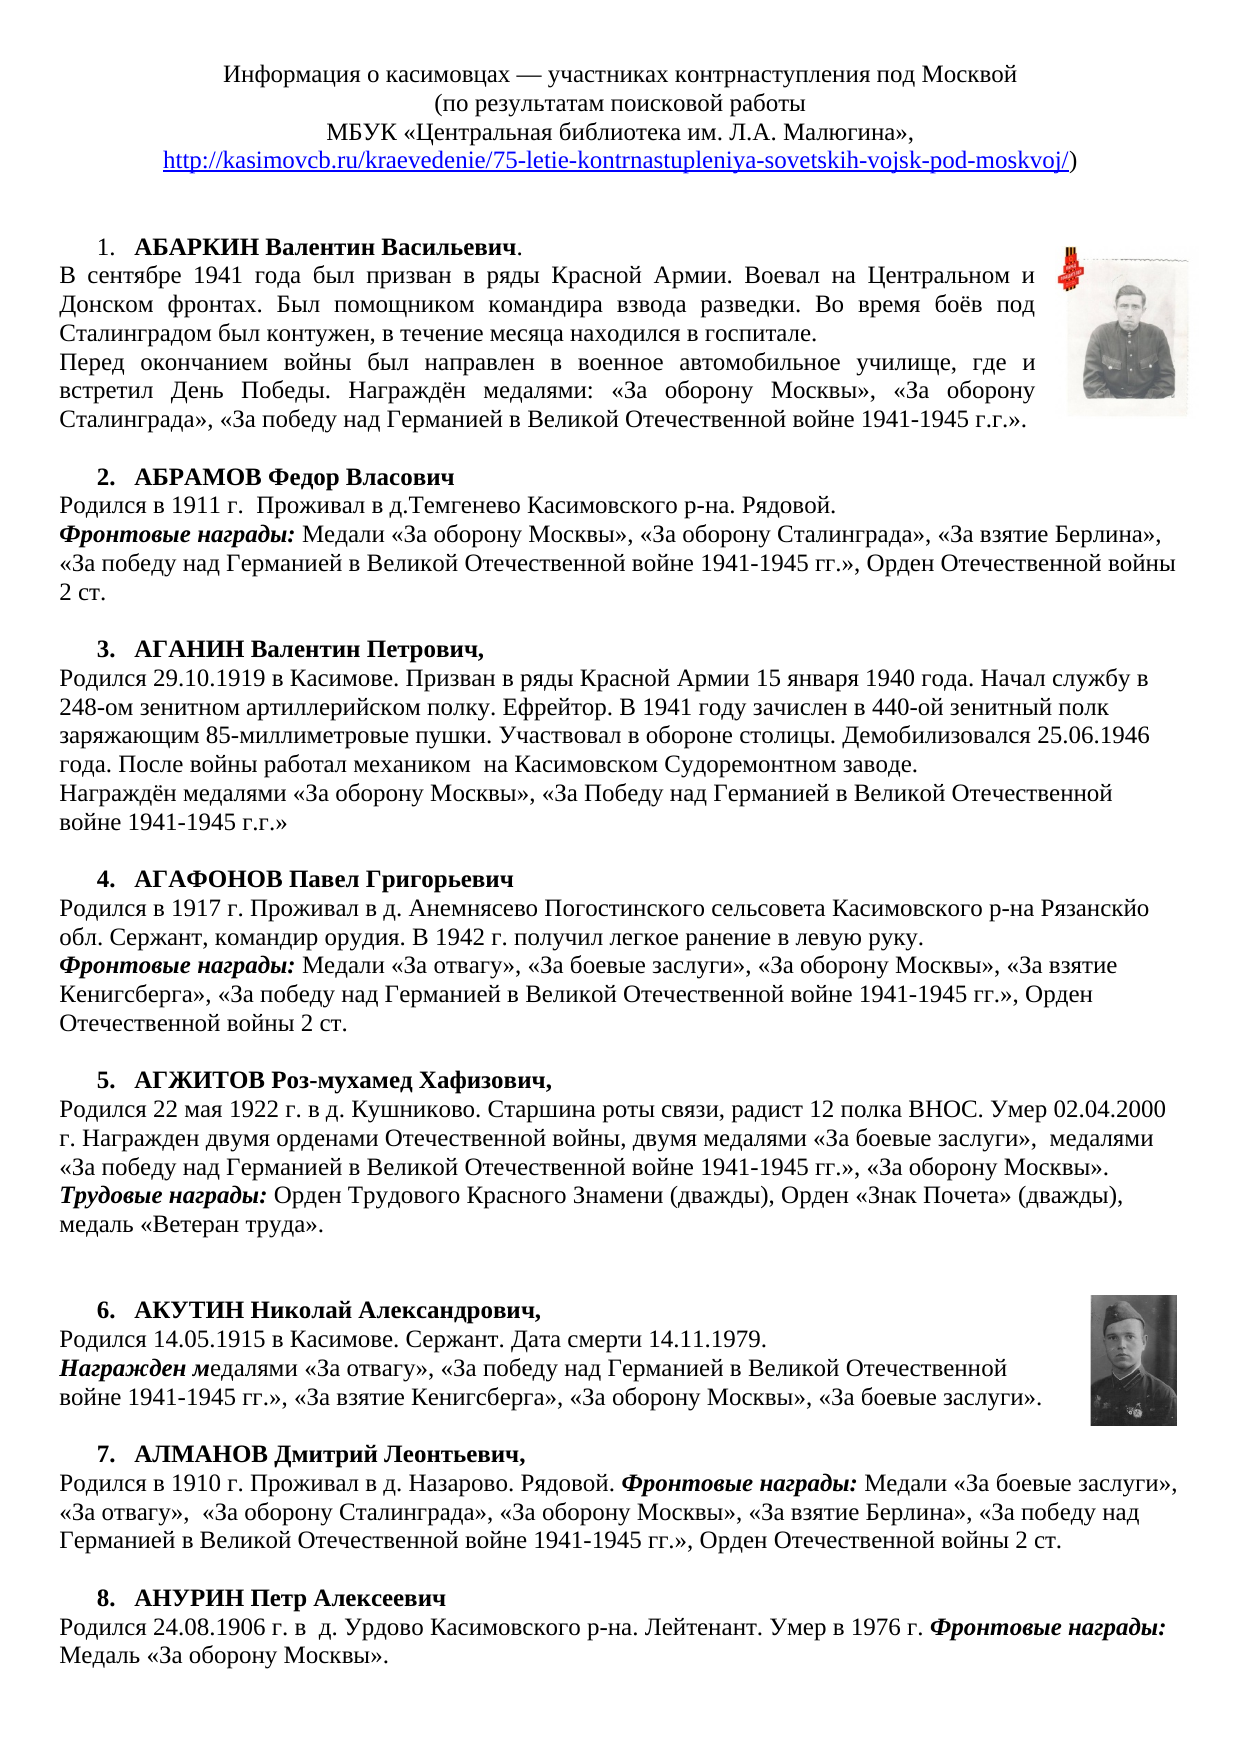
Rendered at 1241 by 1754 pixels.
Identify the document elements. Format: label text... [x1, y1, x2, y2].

list АБРАМОВ Федор Власович [97, 462, 1181, 490]
text http://kasimovcb.ru/kraevedenie/75-letie-kontrnastupleniya-sovetskih-vojsk-pod-moskvoj/) [59, 145, 1181, 174]
list АЛМАНОВ Дмитрий Леонтьевич, [97, 1439, 1181, 1468]
picture [1055, 246, 1200, 419]
list АНУРИН Петр Алексеевич [97, 1583, 1181, 1612]
list АГЖИТОВ Роз-мухамед Хафизович, [97, 1065, 1181, 1094]
list АКУТИН Николай Александрович, [97, 1295, 1090, 1324]
text Фронтовые награды: Медали «За оборону Москвы», «За оборону Сталинграда», «За взятие Берлина», «За победу над Германией в Великой Отечественной войне 1941-1945 гг.», Орден Отечественной войны 2 ст. [59, 519, 1181, 605]
text Родился в 1917 г. Проживал в д. Анемнясево Погостинского сельсовета Касимовского р-на Рязанскйо обл. Сержант, командир орудия. В 1942 г. получил легкое ранение в левую руку. [59, 893, 1181, 950]
text Родился 14.05.1915 в Касимове. Сержант. Дата смерти 14.11.1979. [59, 1324, 1090, 1353]
text Награждён медалями «За оборону Москвы», «За Победу над Германией в Великой Отечественной войне 1941-1945 г.г.» [59, 778, 1181, 835]
text Родился 29.10.1919 в Касимове. Призван в ряды Красной Армии 15 января 1940 года. Начал службу в 248-ом зенитном артиллерийском полку. Ефрейтор. В 1941 году зачислен в 440-ой зенитный полк заряжающим 85-миллиметровые пушки. Участвовал в обороне столицы. Демобилизовался 25.06.1946 года. После войны работал механиком на Касимовском Судоремонтном заводе. [59, 663, 1181, 778]
text Родился 24.08.1906 г. в д. Урдово Касимовского р-на. Лейтенант. Умер в 1976 г. Фронтовые награды: Медаль «За оборону Москвы». [59, 1612, 1181, 1669]
list АГАФОНОВ Павел Григорьевич [97, 864, 1181, 893]
text Родился в 1910 г. Проживал в д. Назарово. Рядовой. Фронтовые награды: Медали «За боевые заслуги», «За отвагу», «За оборону Сталинграда», «За оборону Москвы», «За взятие Берлина», «За победу над Германией в Великой Отечественной войне 1941-1945 гг.», Орден Отечественной войны 2 ст. [59, 1468, 1181, 1554]
text Фронтовые награды: Медали «За отвагу», «За боевые заслуги», «За оборону Москвы», «За взятие Кенигсберга», «За победу над Германией в Великой Отечественной войне 1941-1945 гг.», Орден Отечественной войны 2 ст. [59, 950, 1181, 1037]
list АГАНИН Валентин Петрович, [97, 634, 1181, 663]
text (по результатам поисковой работы [59, 88, 1181, 117]
text Родился 22 мая 1922 г. в д. Кушниково. Старшина роты связи, радист 12 полка ВНОС. Умер 02.04.2000 г. Награжден двумя орденами Отечественной войны, двумя медалями «За боевые заслуги», медалями «За победу над Германией в Великой Отечественной войне 1941-1945 гг.», «За оборону Москвы». Трудовые награды: Орден Трудового Красного Знамени (дважды), Орден «Знак Почета» (дважды), медаль «Ветеран труда». [59, 1094, 1181, 1238]
text Награжден медалями «За отвагу», «За победу над Германией в Великой Отечественной войне 1941-1945 гг.», «За взятие Кенигсберга», «За оборону Москвы», «За боевые заслуги». [59, 1353, 1090, 1410]
text Информация о касимовцах — участниках контрнаступления под Москвой [59, 59, 1181, 88]
list АБАРКИН Валентин Васильевич. [97, 232, 1181, 260]
text МБУК «Центральная библиотека им. Л.А. Малюгина», [59, 117, 1181, 145]
text Перед окончанием войны был направлен в военное автомобильное училище, где и встретил День Победы. Награждён медалями: «За оборону Москвы», «За оборону Сталинграда», «За победу над Германией в Великой Отечественной войне 1941-1945 г.г.». [59, 347, 1181, 433]
text Родился в 1911 г. Проживал в д.Темгенево Касимовского р-на. Рядовой. [59, 490, 1181, 519]
text В сентябре 1941 года был призван в ряды Красной Армии. Воевал на Центральном и Донском фронтах. Был помощником командира взвода разведки. Во время боёв под Сталинградом был контужен, в течение месяца находился в госпитале. [59, 260, 1055, 347]
